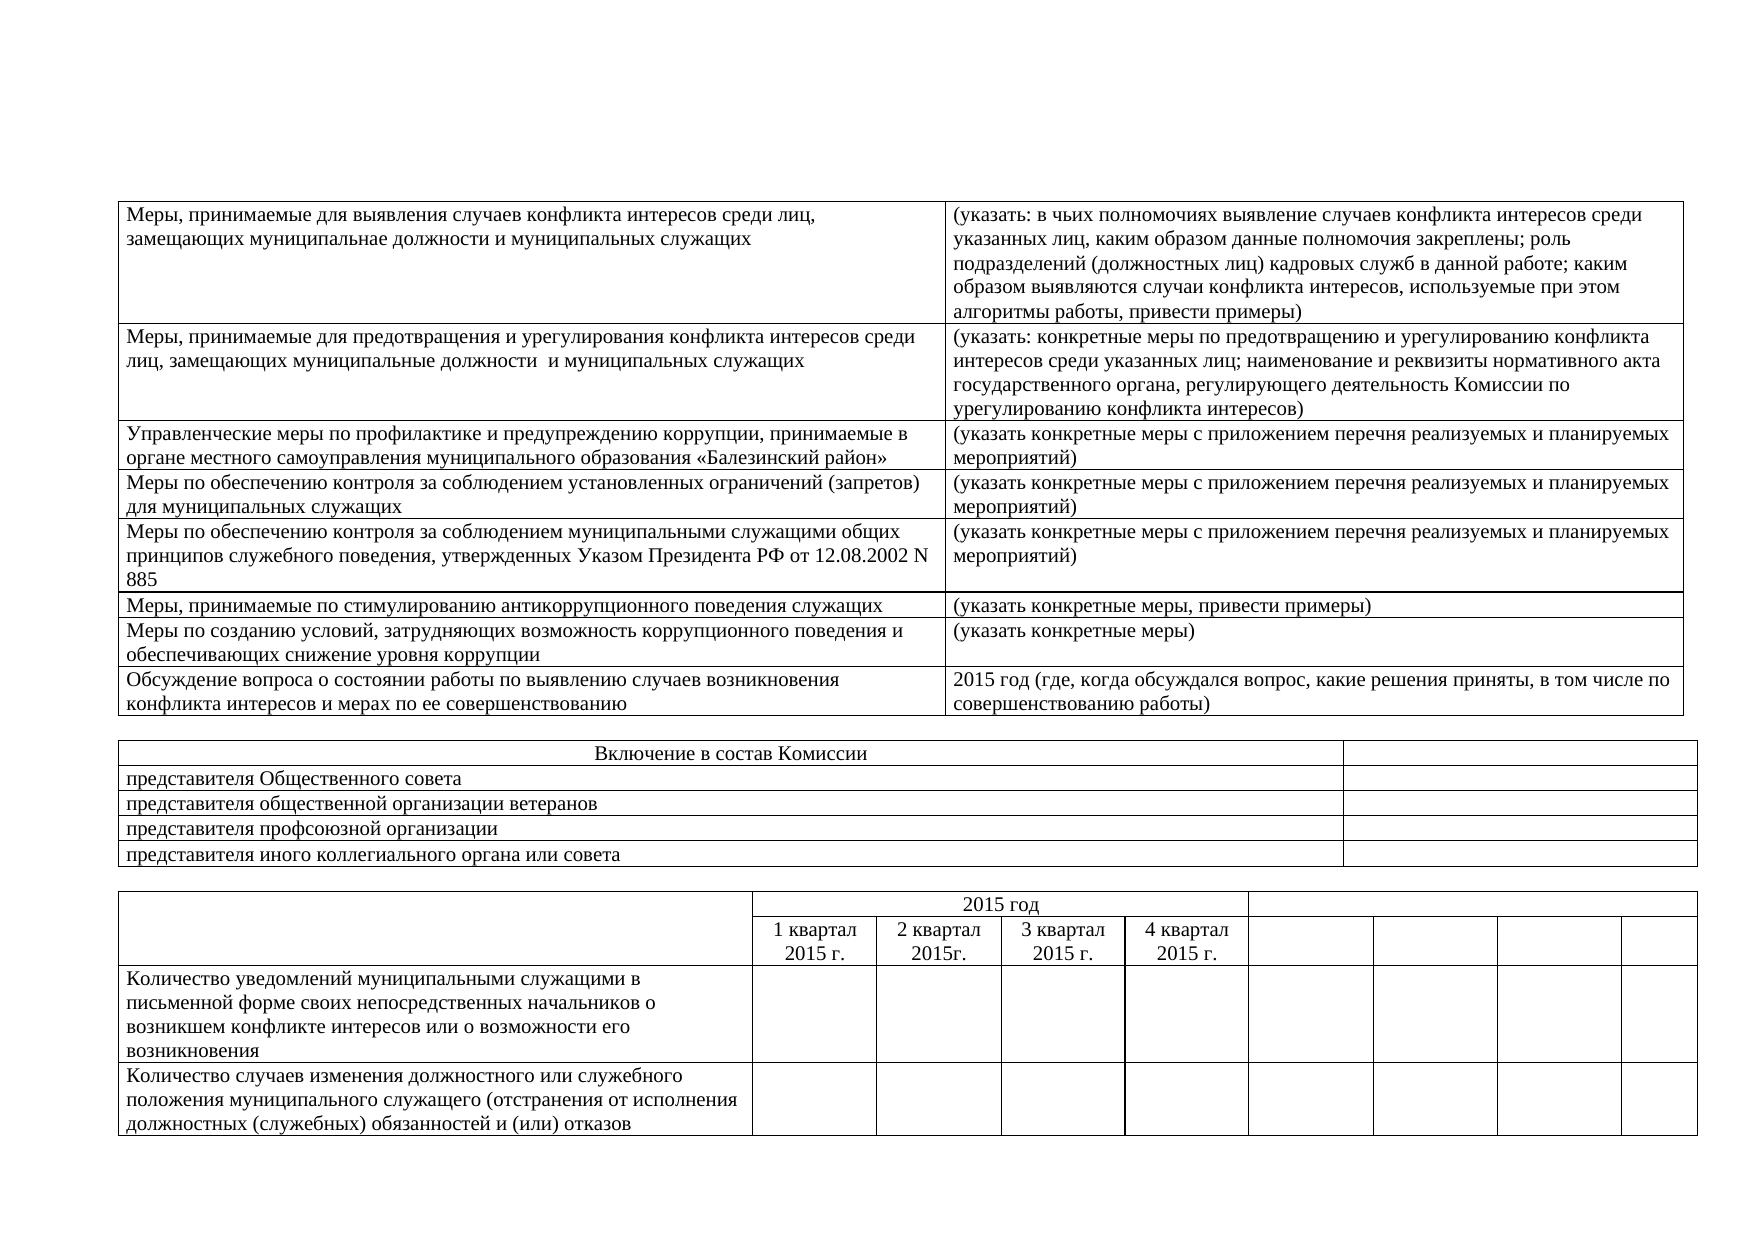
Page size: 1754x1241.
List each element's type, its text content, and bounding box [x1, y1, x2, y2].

table_header [1344, 741, 1697, 765]
table_cell [1344, 816, 1697, 840]
table_cell (указать: конкретные меры по предотвращению и урегулированию конфликта интересов среди указанных лиц; наименование и реквизиты нормативного акта государственного органа, регулирующего деятельность Комиссии по урегулированию конфликта интересов) [946, 324, 1683, 420]
table_cell 2 квартал 2015г. [877, 917, 1001, 965]
table_cell (указать конкретные меры) [946, 618, 1683, 666]
table_cell (указать конкретные меры, привести примеры) [946, 593, 1683, 617]
table_cell [877, 966, 1001, 1062]
table_cell [1249, 966, 1373, 1062]
table_cell Обсуждение вопроса о состоянии работы по выявлению случаев возникновения конфликта интересов и мерах по ее совершенствованию [119, 667, 945, 715]
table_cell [119, 1063, 752, 1135]
table_cell Количество уведомлений муниципальными служащими в письменной форме своих непосредственных начальников о возникшем конфликте интересов или о возможности его возникновения [119, 966, 752, 1062]
table_cell 3 квартал 2015 г. [1002, 917, 1124, 965]
table_cell [1498, 966, 1621, 1062]
table_cell Управленческие меры по профилактике и предупреждению коррупции, принимаемые в органе местного самоуправления муниципального образования «Балезинский район» [119, 421, 945, 469]
table_cell представителя иного коллегиального органа или совета [119, 841, 1343, 866]
table_header (указать: в чьих полномочиях выявление случаев конфликта интересов среди указанных лиц, каким образом данные полномочия закреплены; роль подразделений (должностных лиц) кадровых служб в данной работе; каким образом выявляются случаи конфликта интересов, используемые при этом алгоритмы работы, привести примеры) [946, 202, 1683, 323]
table_cell [1344, 841, 1697, 866]
table_cell [753, 966, 876, 1062]
table_header Меры, принимаемые для выявления случаев конфликта интересов среди лиц, замещающих муниципальнае должности и муниципальных служащих [119, 202, 945, 323]
table_header [119, 892, 752, 965]
table_cell (указать конкретные меры с приложением перечня реализуемых и планируемых мероприятий) [946, 470, 1683, 518]
table_cell [753, 1063, 876, 1135]
table_header Включение в состав Комиссии [119, 741, 1343, 765]
table_cell Меры по обеспечению контроля за соблюдением муниципальными служащими общих принципов служебного поведения, утвержденных Указом Президента РФ от 12.08.2002 N 885 [119, 519, 945, 591]
table_cell (указать конкретные меры с приложением перечня реализуемых и планируемых мероприятий) [946, 421, 1683, 469]
table_cell [1344, 766, 1697, 790]
table_cell представителя Общественного совета [119, 766, 1343, 790]
table_cell [1622, 917, 1697, 965]
table_cell [1374, 917, 1497, 965]
table_cell Меры по созданию условий, затрудняющих возможность коррупционного поведения и обеспечивающих снижение уровня коррупции [119, 618, 945, 666]
table_cell [1002, 1063, 1124, 1135]
table_cell Меры, принимаемые по стимулированию антикоррупционного поведения служащих [119, 593, 945, 617]
table_cell [1622, 966, 1697, 1062]
table_cell [877, 1063, 1001, 1135]
table_cell 4 квартал 2015 г. [1126, 917, 1248, 965]
table_cell Меры по обеспечению контроля за соблюдением установленных ограничений (запретов) для муниципальных служащих [119, 470, 945, 518]
table_cell [1249, 1063, 1373, 1135]
table_cell [1622, 1063, 1697, 1135]
table_cell 1 квартал 2015 г. [753, 917, 876, 965]
table_header [1249, 892, 1697, 916]
table_cell [1126, 1063, 1248, 1135]
table_cell [1344, 791, 1697, 815]
table_cell [1498, 1063, 1621, 1135]
table_header 2015 год [753, 892, 1248, 916]
table_cell [1498, 917, 1621, 965]
table_cell [1249, 917, 1373, 965]
table_cell [1002, 966, 1124, 1062]
table_cell представителя общественной организации ветеранов [119, 791, 1343, 815]
table_cell (указать конкретные меры с приложением перечня реализуемых и планируемых мероприятий) [946, 519, 1683, 591]
table_cell Меры, принимаемые для предотвращения и урегулирования конфликта интересов среди лиц, замещающих муниципальные должности и муниципальных служащих [119, 324, 945, 420]
table_cell [1374, 1063, 1497, 1135]
table_cell [1374, 966, 1497, 1062]
table_cell 2015 год (где, когда обсуждался вопрос, какие решения приняты, в том числе по совершенствованию работы) [946, 667, 1683, 715]
table_cell [1126, 966, 1248, 1062]
table_cell представителя профсоюзной организации [119, 816, 1343, 840]
